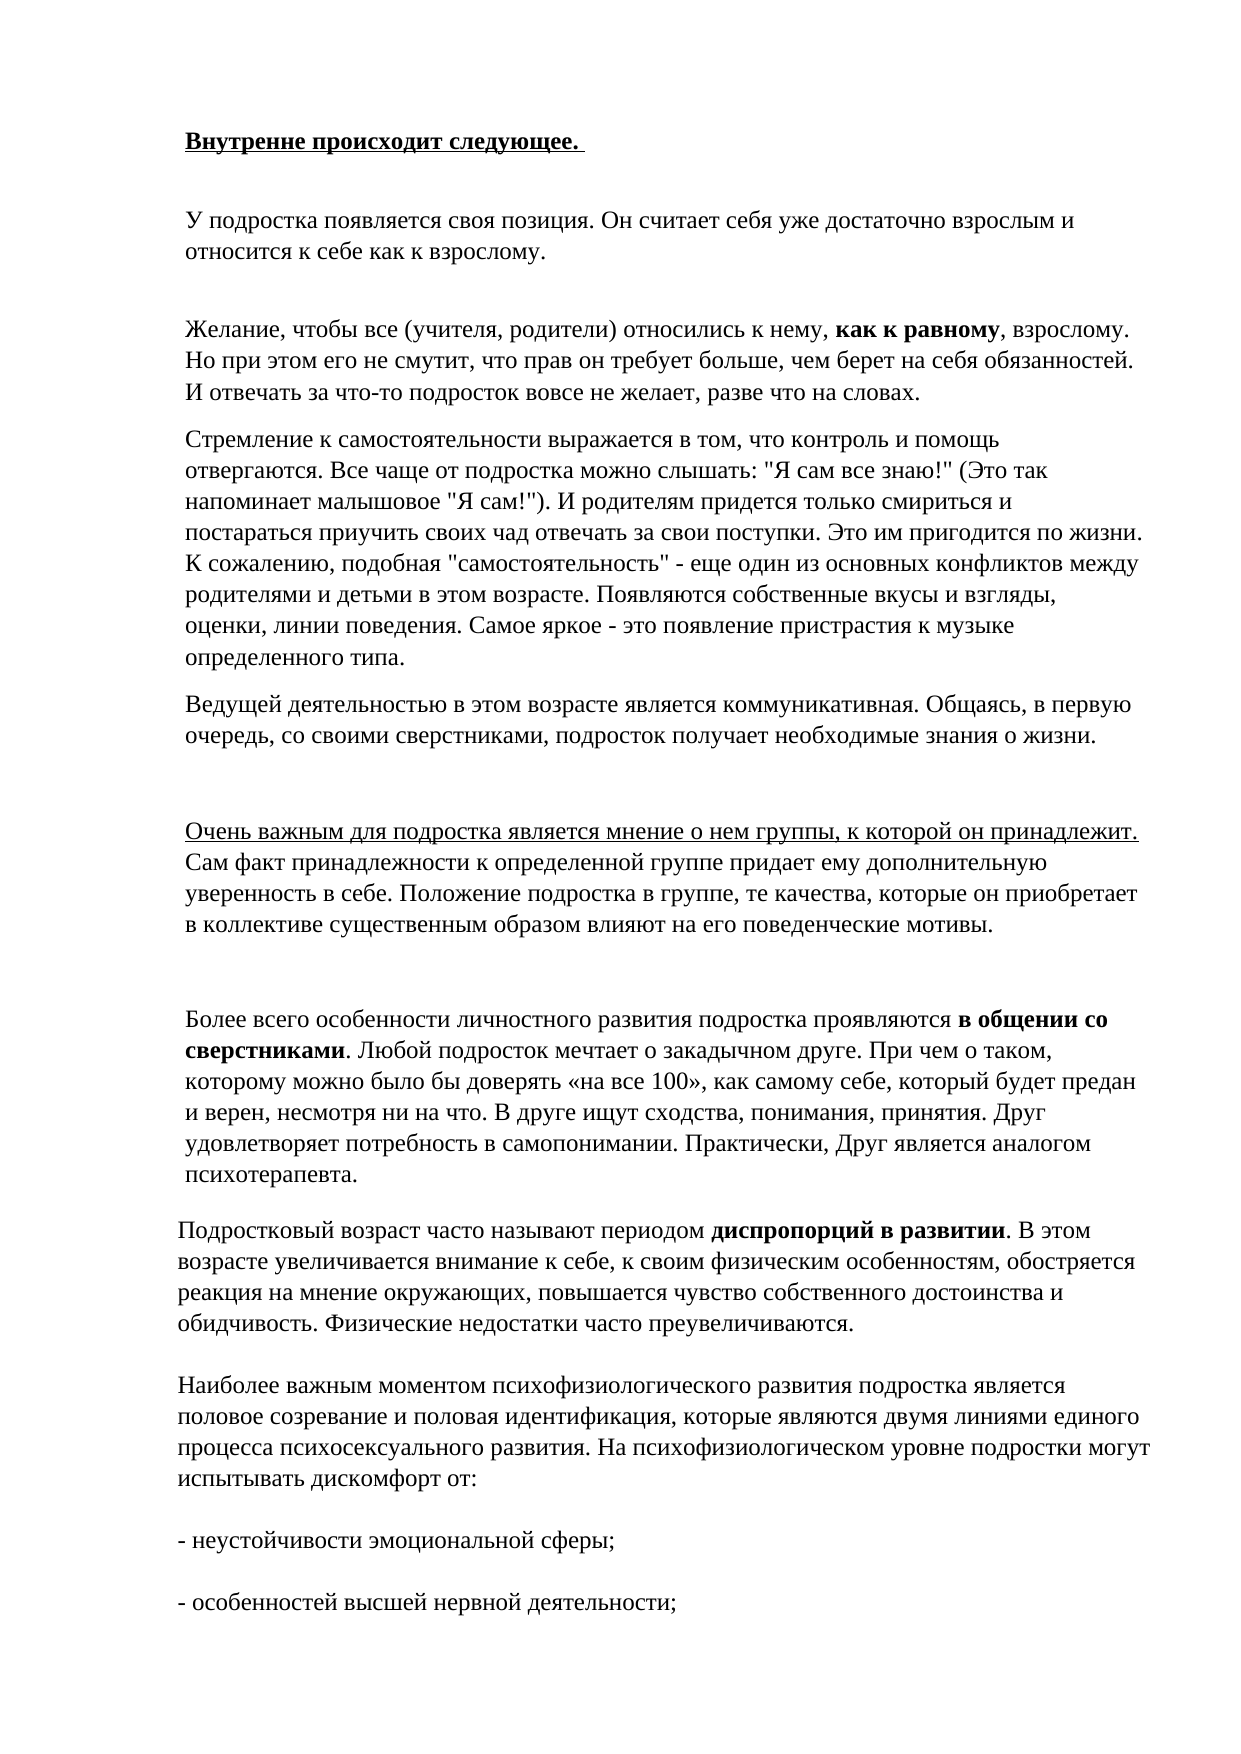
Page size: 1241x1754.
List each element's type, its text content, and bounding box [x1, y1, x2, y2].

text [177, 1215, 1152, 1616]
table_header Внутренне происходит следующее. У подростка появляется своя позиция. Он считает себя уже достаточно взрослым и относится к себе как к взрослому. Желание, чтобы все (учителя, родители) относились к нему, как к равному, взрослому. Но при этом его не смутит, что прав он требует больше, чем берет на себя обязанностей. И отвечать за что-то подросток вовсе не желает, разве что на словах. Стремление к самостоятельности выражается в том, что контроль и помощь отвергаются. Все чаще от подростка можно слышать: "Я сам все знаю!" (Это так напоминает малышовое "Я сам!"). И родителям придется только смириться и постараться приучить своих чад отвечать за свои поступки. Это им пригодится по жизни. К сожалению, подобная "самостоятельность" - еще один из основных конфликтов между родителями и детьми в этом возрасте. Появляются собственные вкусы и взгляды, оценки, линии поведения. Самое яркое - это появление пристрастия к музыке определенного типа. Ведущей деятельностью в этом возрасте является коммуникативная. Общаясь, в первую очередь, со своими сверстниками, подросток получает необходимые знания о жизни. Очень важным для подростка является мнение о нем группы, к которой он принадлежит. Сам факт принадлежности к определенной группе придает ему дополнительную уверенность в себе. Положение подростка в группе, те качества, которые он приобретает в коллективе существенным образом влияют на его поведенческие мотивы. Более всего особенности личностного развития подростка проявляются в общении со сверстниками. Любой подросток мечтает о закадычном друге. При чем о таком, которому можно было бы доверять «на все 100», как самому себе, который будет предан и верен, несмотря ни на что. В друге ищут сходства, понимания, принятия. Друг удовлетворяет потребность в самопонимании. Практически, Друг является аналогом психотерапевта. [177, 118, 1152, 1215]
